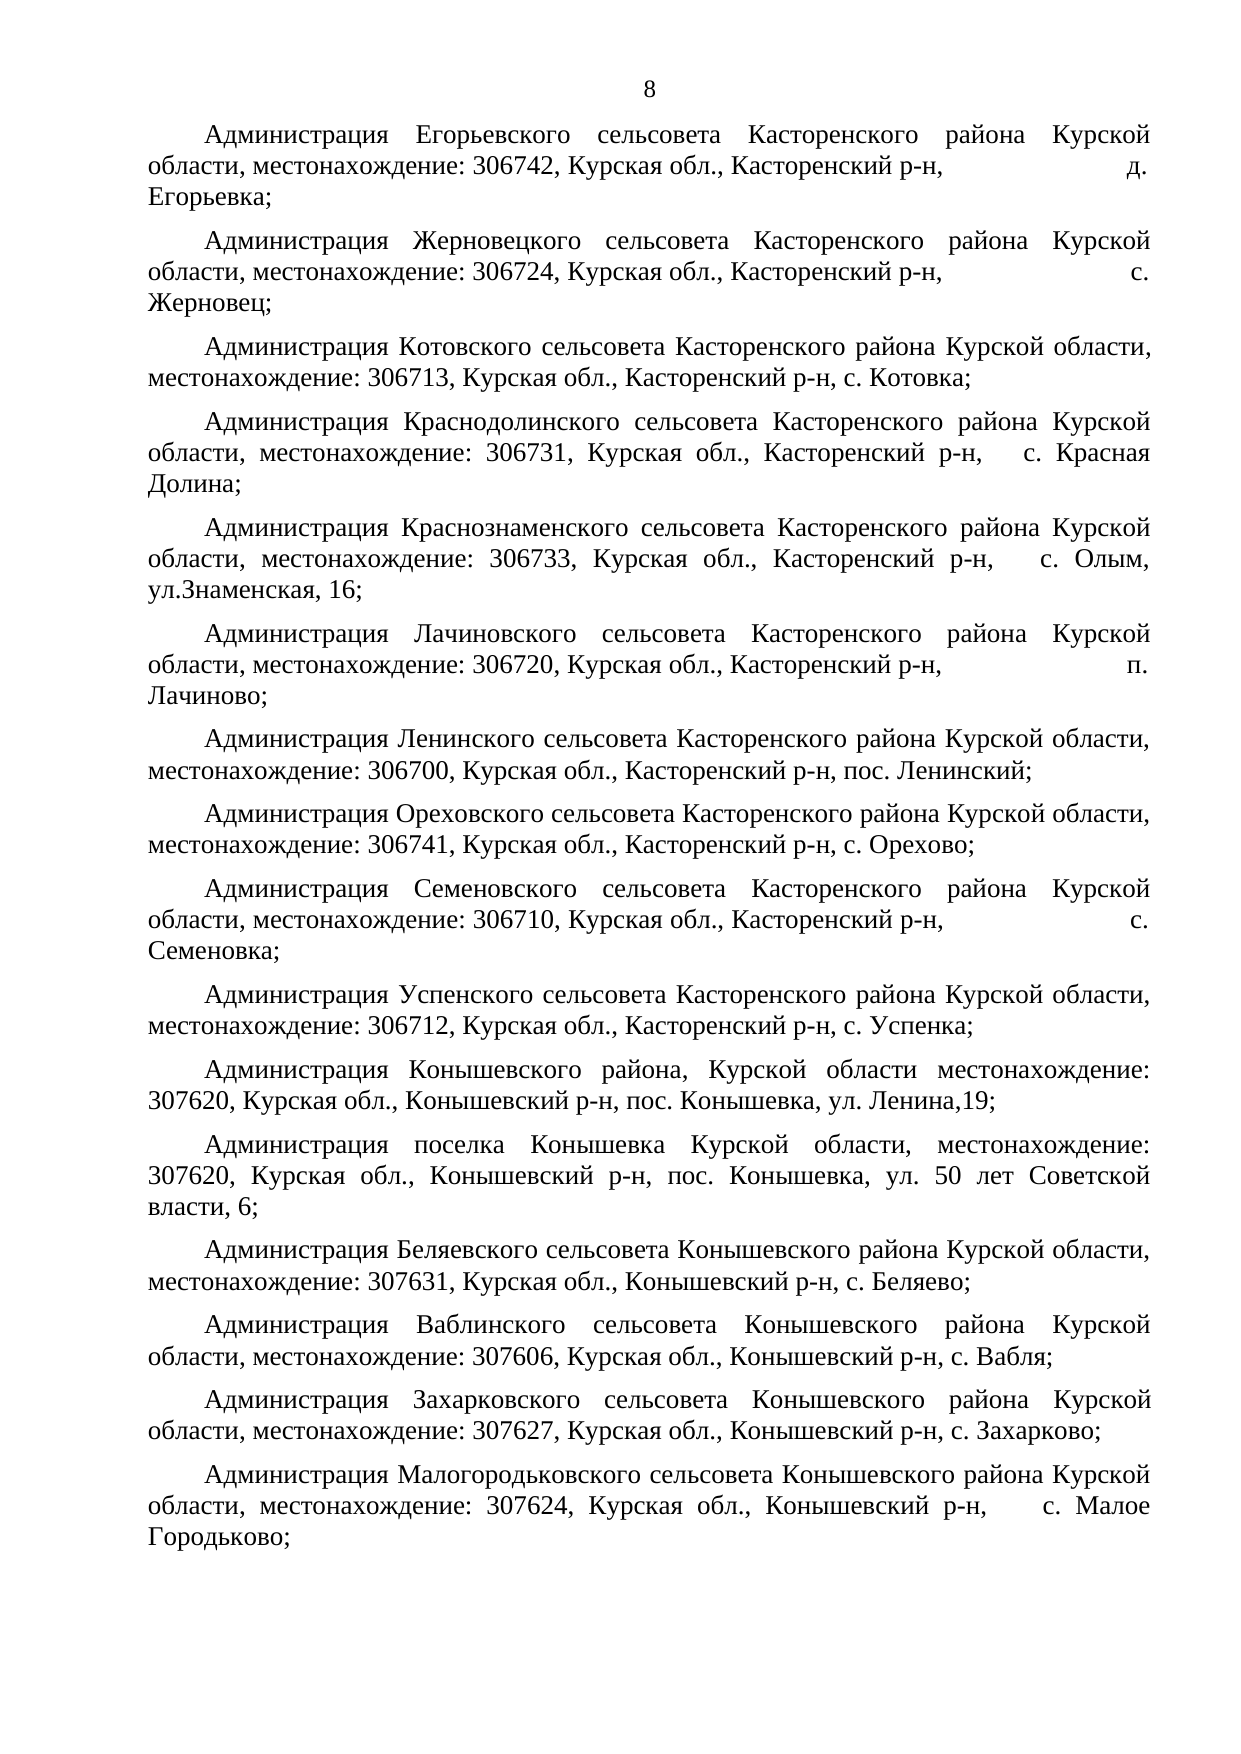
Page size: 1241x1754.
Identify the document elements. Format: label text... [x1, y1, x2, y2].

text Администрация Ленинского сельсовета Касторенского района Курской области, местонахождение: 306700, Курская обл., Касторенский р-н, пос. Ленинский; [148, 723, 1152, 785]
text Администрация Краснознаменского сельсовета Касторенского района Курской области, местонахождение: 306733, Курская обл., Касторенский р-н, с. Олым, ул.Знаменская, 16; [148, 511, 1152, 604]
text Администрация Семеновского сельсовета Касторенского района Курской области, местонахождение: 306710, Курская обл., Касторенский р-н, с. Семеновка; [148, 872, 1152, 966]
text Администрация Захарковского сельсовета Конышевского района Курской области, местонахождение: 307627, Курская обл., Конышевский р-н, с. Захарково; [148, 1383, 1152, 1446]
text Администрация Беляевского сельсовета Конышевского района Курской области, местонахождение: 307631, Курская обл., Конышевский р-н, с. Беляево; [148, 1234, 1152, 1296]
text Администрация Котовского сельсовета Касторенского района Курской области, местонахождение: 306713, Курская обл., Касторенский р-н, с. Котовка; [148, 330, 1152, 392]
text Администрация Краснодолинского сельсовета Касторенского района Курской области, местонахождение: 306731, Курская обл., Касторенский р-н, с. Красная Долина; [148, 405, 1152, 498]
text Администрация Лачиновского сельсовета Касторенского района Курской области, местонахождение: 306720, Курская обл., Касторенский р-н, п. Лачиново; [148, 617, 1152, 710]
text Администрация Малогородьковского сельсовета Конышевского района Курской области, местонахождение: 307624, Курская обл., Конышевский р-н, с. Малое Городьково; [148, 1458, 1152, 1551]
text Администрация Конышевского района, Курской области местонахождение: 307620, Курская обл., Конышевский р-н, пос. Конышевка, ул. Ленина,19; [148, 1053, 1152, 1115]
text Администрация Ореховского сельсовета Касторенского района Курской области, местонахождение: 306741, Курская обл., Касторенский р-н, с. Орехово; [148, 797, 1152, 860]
text Администрация Егорьевского сельсовета Касторенского района Курской области, местонахождение: 306742, Курская обл., Касторенский р-н, д. Егорьевка; [148, 118, 1152, 212]
text Администрация Жерновецкого сельсовета Касторенского района Курской области, местонахождение: 306724, Курская обл., Касторенский р-н, с. Жерновец; [148, 224, 1152, 317]
text Администрация Ваблинского сельсовета Конышевского района Курской области, местонахождение: 307606, Курская обл., Конышевский р-н, с. Вабля; [148, 1308, 1152, 1371]
text Администрация поселка Конышевка Курской области, местонахождение: 307620, Курская обл., Конышевский р-н, пос. Конышевка, ул. 50 лет Советской власти, 6; [148, 1128, 1152, 1221]
text Администрация Успенского сельсовета Касторенского района Курской области, местонахождение: 306712, Курская обл., Касторенский р-н, с. Успенка; [148, 978, 1152, 1040]
